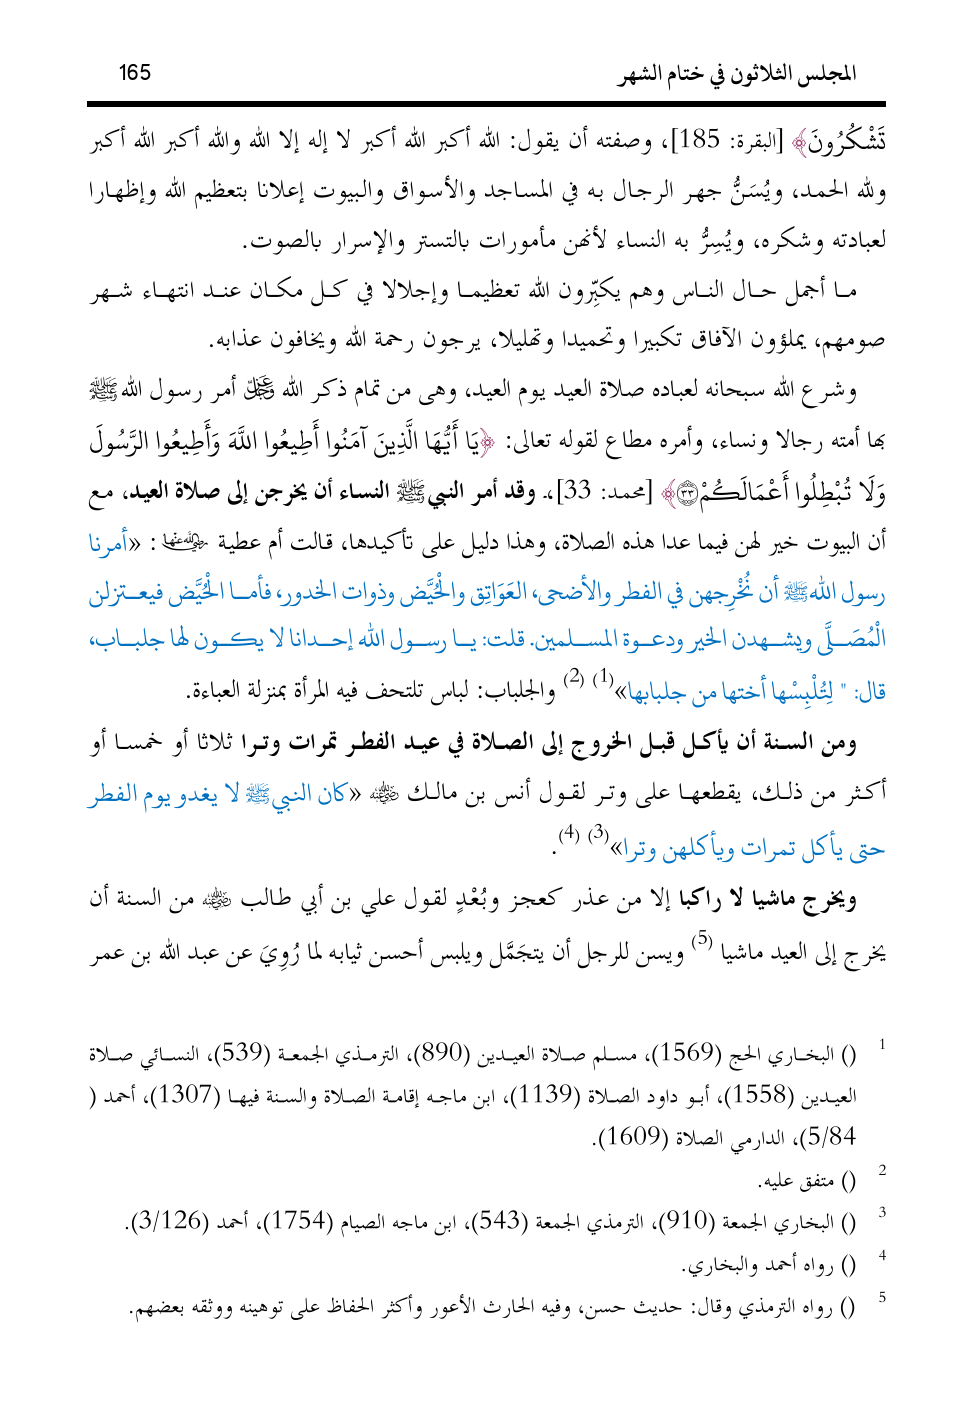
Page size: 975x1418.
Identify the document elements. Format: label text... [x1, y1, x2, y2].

text وشرع الله سبحانه لعباده صلاة العيد يوم العيد، وهى من تمام ذكر الله ﻷ أمر رسول الله ج بها أمته رجالا ونساء، وأمره مطاع لقوله تعالى: ﴿يَا أَيُّهَا الَّذِينَ آمَنُوا أَطِيعُوا اللَّهَ وَأَطِيعُوا الرَّسُولَ وَلَا تُبْطِلُوا أَعْمَالَكُمْ٣٣﴾ [محمد: 33]، وقد أمر النبي ج النساء أن يخرجن إلى صلاة العيد، مع أن البيوت خير لهن فيما عدا هذه الصلاة، وهذا دليل على تأكيدها، قالت أم عطية ل: «أمرنا رسول الله ج أن نُخْرِجهن في الفطر والأضحى، العَوَاتِق والْحُيَّض وذوات الخدور، فأما الْحُيَّض فيعتزلن الْمُصَلَّى ويشهدن الخير ودعوة المسلمين. قلت: يا رسول الله إحدانا لا يكون لها جلباب، قال: " لِتُلْبِسْها أختها من جلبابها»() () والجلباب: لباس تلتحف فيه المرأة بمنزلة العباءة. [89, 366, 886, 718]
text ما أجمل حال الناس وهم يكبِّرون الله تعظيما وإجلالا في كل مكان عند انتهاء شهر صومهم، يملؤون الآفاق تكبيرا وتحميدا وتهليلا، يرجون رحمة الله ويخافون عذابه. [89, 266, 886, 366]
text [89, 115, 886, 266]
text ويخرج ماشيا لا راكبا إلا من عذر كعجز وبُعْدٍ لقول علي بن أبي طالب س من السنة أن يخرج إلى العيد ماشيا () ويسن للرجل أن يتجَمَّل ويلبس أحسن ثيابه لما رُوِيَ عن عبد الله بن عمر ب قال: «أخذ عمر جبة من إستبرق - أي: حرير - تباع في السوق، فأتى بها رسول الله ج فقال: يا رسول ابْتَعْ هذه (يعني اشْتَرِها) تجمَّل بها للعيد والوفود، فقال له رسول الله ج " إنما هذه لباس من لا خلاق له»()، وإنما قال ذلك لكونها حريرا، ولا يجوز للرجل أن يلبس شيئا من الحرير أو شيئا من الذهب؛ لأنهما حرام على الذكور من أمة محمد ج وأما المرأة فتخرج إلى العيد غير متجمِّلة ولا متطيِّبة ولا متبرجة ولا سافرة لأنها مأمورة بالتستر مَنْهِيَّة عن التبرج بالزينة وعن التطيب حال الخروج. [89, 874, 886, 980]
text ومن السنة أن يأكل قبل الخروج إلى الصلاة في عيد الفطر تمرات وترا ثلاثا أو خمسا أو أكثر من ذلك، يقطعها على وتر لقول أنس بن مالك س «كان النبي ج لا يغدو يوم الفطر حتى يأكل تمرات ويأكلهن وترا»() (). [89, 718, 886, 874]
